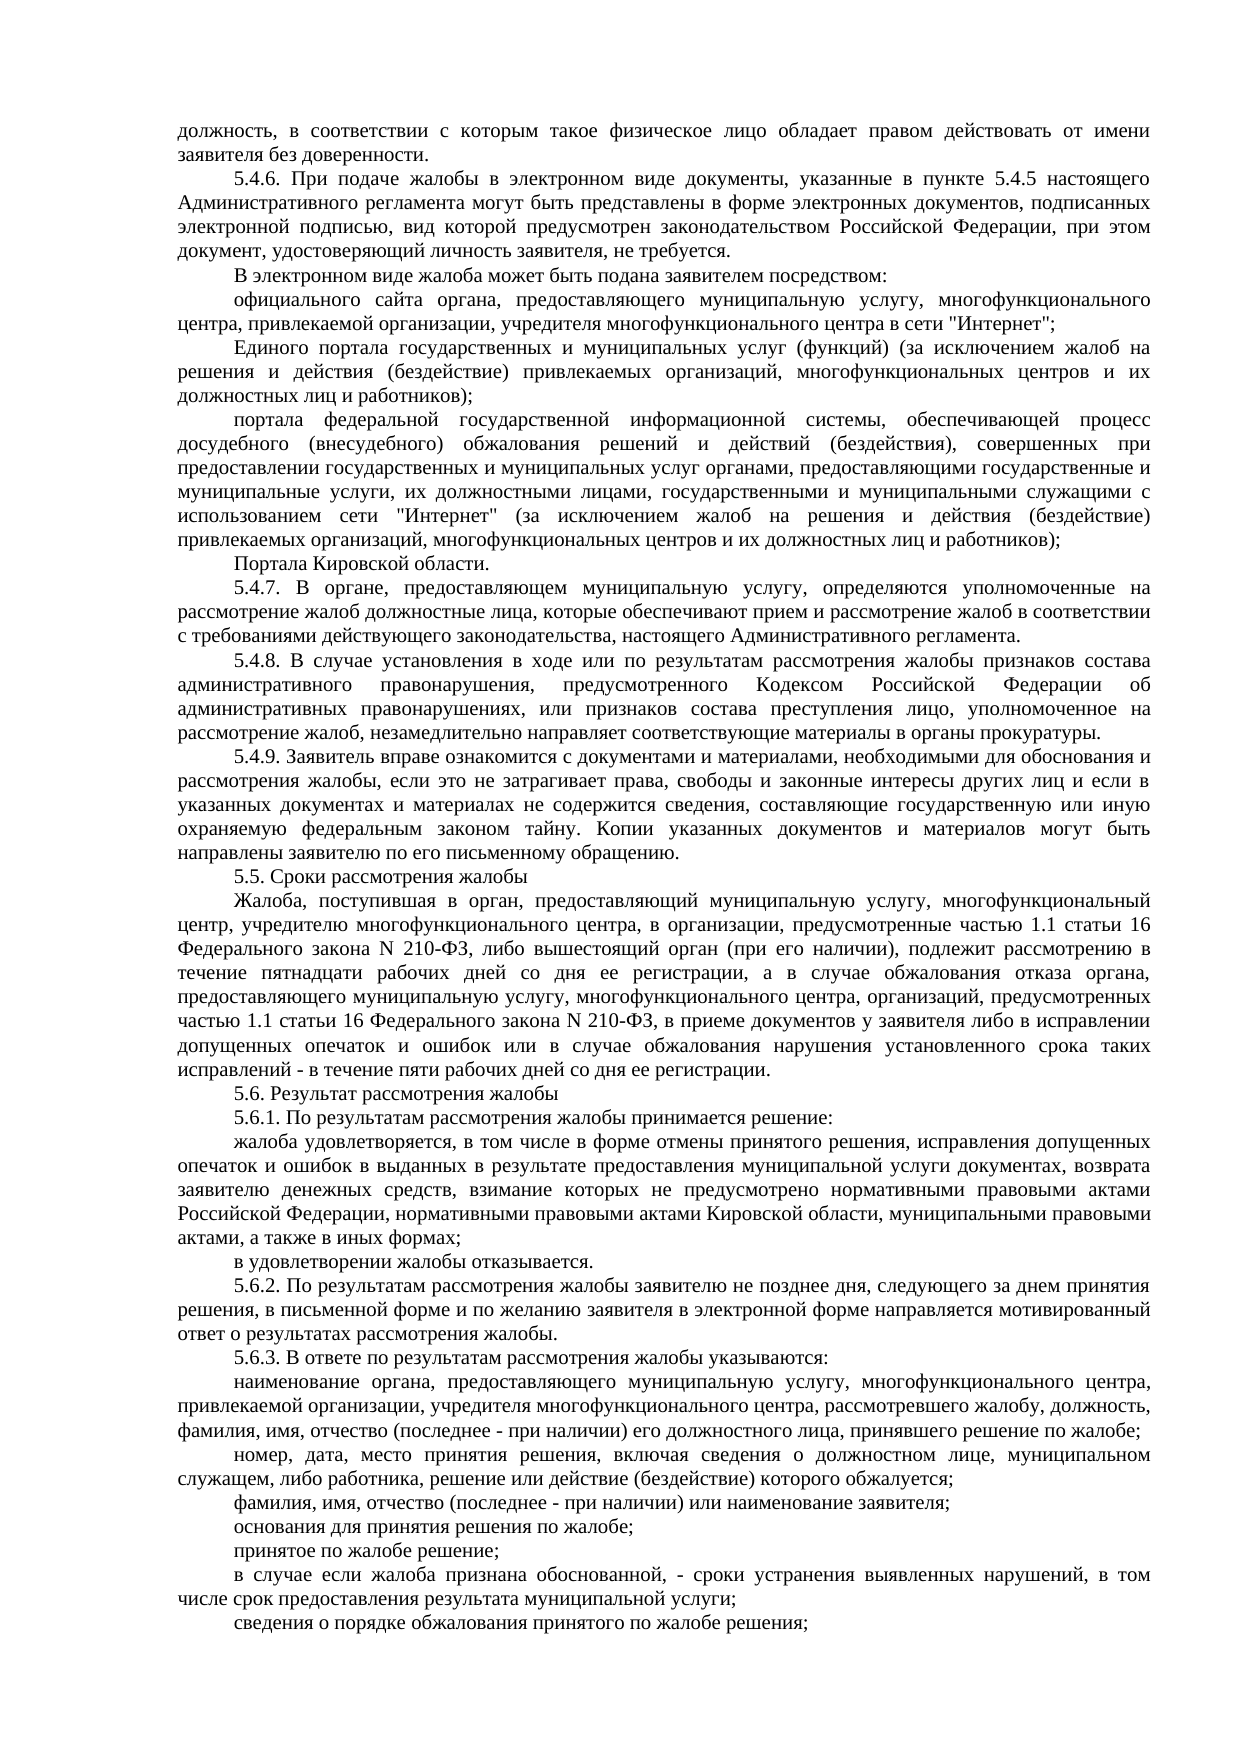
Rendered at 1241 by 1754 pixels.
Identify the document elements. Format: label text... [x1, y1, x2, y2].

text жалоба удовлетворяется, в том числе в форме отмены принятого решения, исправления допущенных опечаток и ошибок в выданных в результате предоставления муниципальной услуги документах, возврата заявителю денежных средств, взимание которых не предусмотрено нормативными правовыми актами Российской Федерации, нормативными правовыми актами Кировской области, муниципальными правовыми актами, а также в иных формах; [177, 1129, 1152, 1249]
text 5.6.2. По результатам рассмотрения жалобы заявителю не позднее дня, следующего за днем принятия решения, в письменной форме и по желанию заявителя в электронной форме направляется мотивированный ответ о результатах рассмотрения жалобы. [177, 1273, 1152, 1345]
text наименование органа, предоставляющего муниципальную услугу, многофункционального центра, привлекаемой организации, учредителя многофункционального центра, рассмотревшего жалобу, должность, фамилия, имя, отчество (последнее - при наличии) его должностного лица, принявшего решение по жалобе; [177, 1369, 1152, 1442]
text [177, 118, 1152, 166]
text 5.4.9. Заявитель вправе ознакомится с документами и материалами, необходимыми для обоснования и рассмотрения жалобы, если это не затрагивает права, свободы и законные интересы других лиц и если в указанных документах и материалах не содержится сведения, составляющие государственную или иную охраняемую федеральным законом тайну. Копии указанных документов и материалов могут быть направлены заявителю по его письменному обращению. [177, 744, 1152, 864]
text фамилия, имя, отчество (последнее - при наличии) или наименование заявителя; [177, 1490, 1152, 1514]
text 5.6. Результат рассмотрения жалобы [177, 1081, 1152, 1105]
text 5.6.1. По результатам рассмотрения жалобы принимается решение: [177, 1105, 1152, 1129]
text 5.4.6. При подаче жалобы в электронном виде документы, указанные в пункте 5.4.5 настоящего Административного регламента могут быть представлены в форме электронных документов, подписанных электронной подписью, вид которой предусмотрен законодательством Российской Федерации, при этом документ, удостоверяющий личность заявителя, не требуется. [177, 166, 1152, 262]
text 5.4.7. В органе, предоставляющем муниципальную услугу, определяются уполномоченные на рассмотрение жалоб должностные лица, которые обеспечивают прием и рассмотрение жалоб в соответствии с требованиями действующего законодательства, настоящего Административного регламента. [177, 575, 1152, 647]
text принятое по жалобе решение; [177, 1538, 1152, 1562]
text основания для принятия решения по жалобе; [177, 1514, 1152, 1538]
text 5.5. Сроки рассмотрения жалобы [177, 864, 1152, 888]
text 5.6.3. В ответе по результатам рассмотрения жалобы указываются: [177, 1345, 1152, 1369]
text Портала Кировской области. [177, 551, 1152, 575]
text номер, дата, место принятия решения, включая сведения о должностном лице, муниципальном служащем, либо работника, решение или действие (бездействие) которого обжалуется; [177, 1442, 1152, 1490]
text В электронном виде жалоба может быть подана заявителем посредством: [177, 262, 1152, 287]
text Единого портала государственных и муниципальных услуг (функций) (за исключением жалоб на решения и действия (бездействие) привлекаемых организаций, многофункциональных центров и их должностных лиц и работников); [177, 335, 1152, 407]
text портала федеральной государственной информационной системы, обеспечивающей процесс досудебного (внесудебного) обжалования решений и действий (бездействия), совершенных при предоставлении государственных и муниципальных услуг органами, предоставляющими государственные и муниципальные услуги, их должностными лицами, государственными и муниципальными служащими с использованием сети "Интернет" (за исключением жалоб на решения и действия (бездействие) привлекаемых организаций, многофункциональных центров и их должностных лиц и работников); [177, 407, 1152, 551]
text сведения о порядке обжалования принятого по жалобе решения; [177, 1610, 1152, 1634]
text 5.4.8. В случае установления в ходе или по результатам рассмотрения жалобы признаков состава административного правонарушения, предусмотренного Кодексом Российской Федерации об административных правонарушениях, или признаков состава преступления лицо, уполномоченное на рассмотрение жалоб, незамедлительно направляет соответствующие материалы в органы прокуратуры. [177, 647, 1152, 744]
text официального сайта органа, предоставляющего муниципальную услугу, многофункционального центра, привлекаемой организации, учредителя многофункционального центра в сети "Интернет"; [177, 287, 1152, 335]
text в удовлетворении жалобы отказывается. [177, 1249, 1152, 1273]
text Жалоба, поступившая в орган, предоставляющий муниципальную услугу, многофункциональный центр, учредителю многофункционального центра, в организации, предусмотренные частью 1.1 статьи 16 Федерального закона N 210-ФЗ, либо вышестоящий орган (при его наличии), подлежит рассмотрению в течение пятнадцати рабочих дней со дня ее регистрации, а в случае обжалования отказа органа, предоставляющего муниципальную услугу, многофункционального центра, организаций, предусмотренных частью 1.1 статьи 16 Федерального закона N 210-ФЗ, в приеме документов у заявителя либо в исправлении допущенных опечаток и ошибок или в случае обжалования нарушения установленного срока таких исправлений - в течение пяти рабочих дней со дня ее регистрации. [177, 888, 1152, 1081]
text в случае если жалоба признана обоснованной, - сроки устранения выявленных нарушений, в том числе срок предоставления результата муниципальной услуги; [177, 1562, 1152, 1610]
